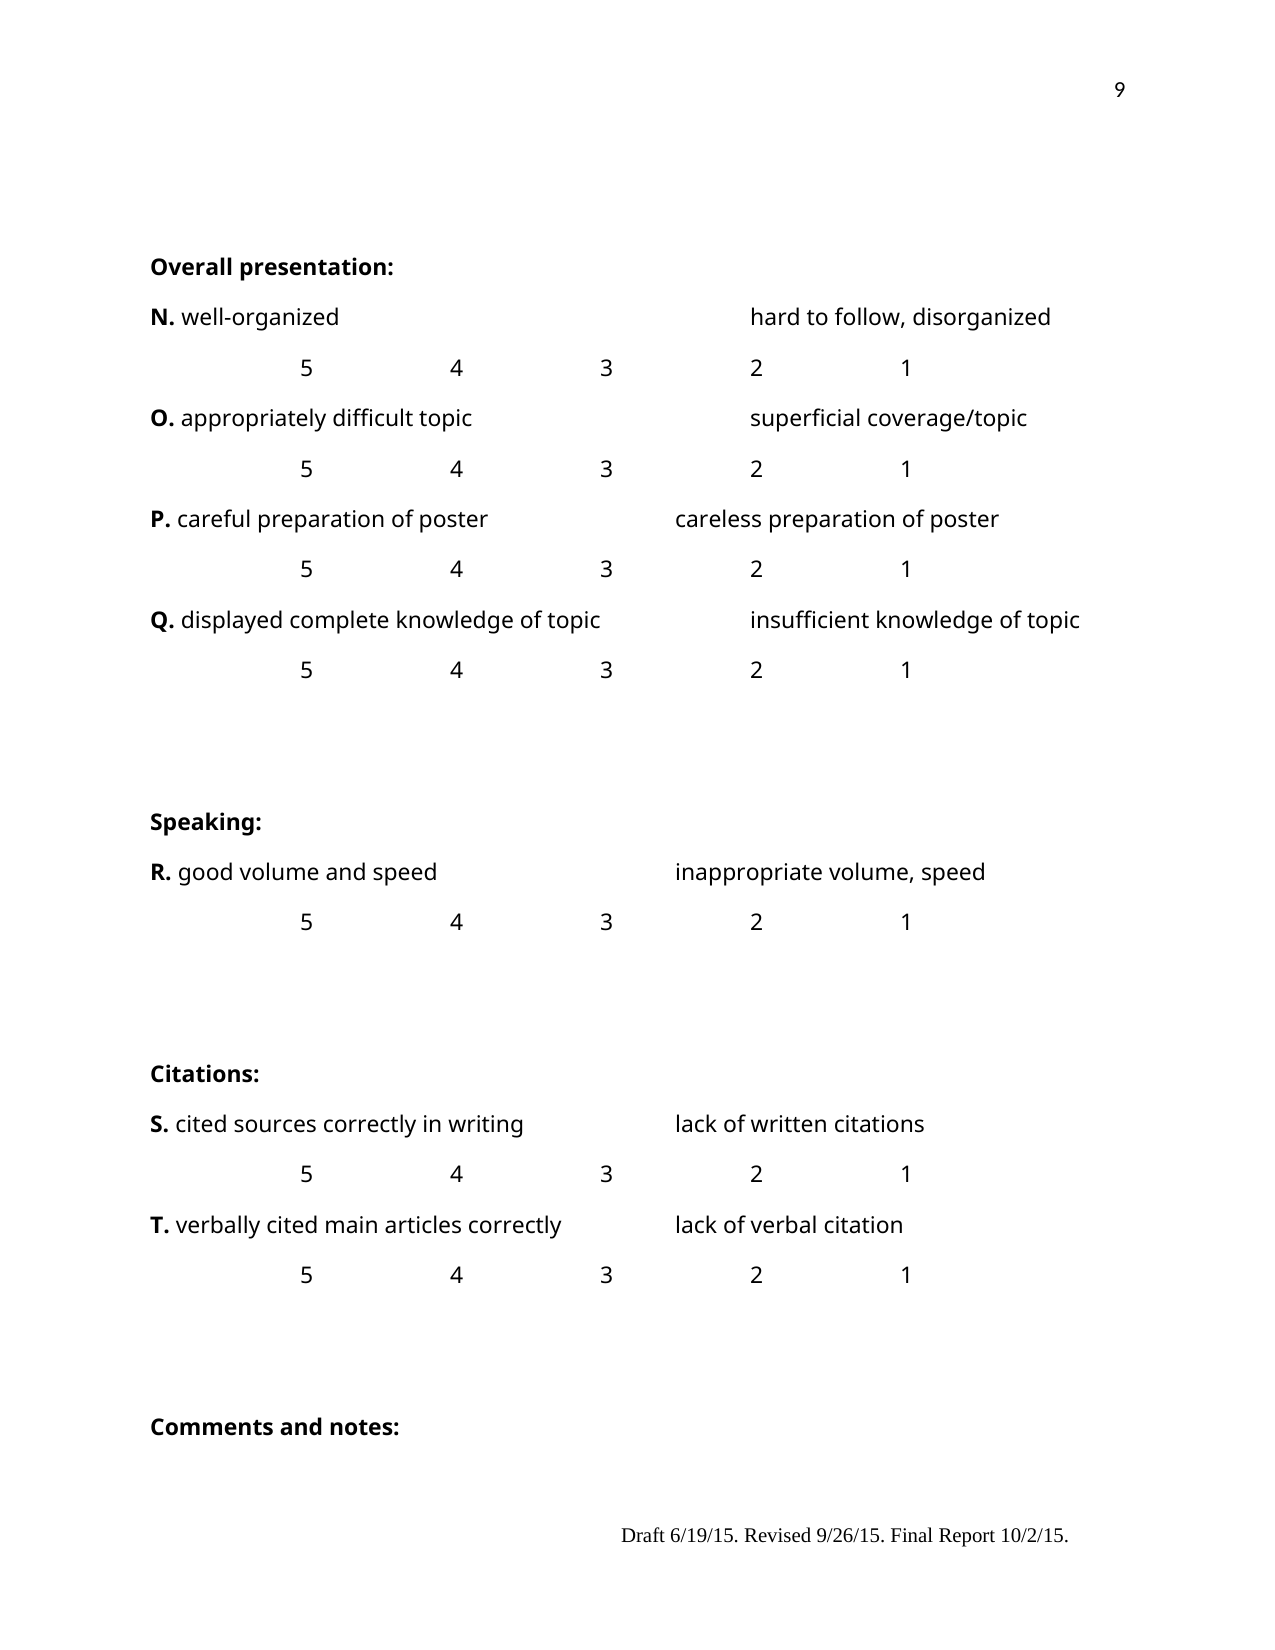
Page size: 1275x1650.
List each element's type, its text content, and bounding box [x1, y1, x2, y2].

text 5 4 3 2 1 [150, 553, 1125, 584]
text 5 4 3 2 1 [150, 906, 1125, 937]
text 5 4 3 2 1 [150, 654, 1125, 685]
text Comments and notes: [150, 1410, 1125, 1442]
text R. good volume and speed inappropriate volume, speed [150, 856, 1125, 887]
text 5 4 3 2 1 [150, 452, 1125, 484]
text 5 4 3 2 1 [150, 1259, 1125, 1290]
text T. verbally cited main articles correctly lack of verbal citation [150, 1209, 1125, 1240]
text 5 4 3 2 1 [150, 1158, 1125, 1189]
text N. well-organized hard to follow, disorganized [150, 301, 1125, 332]
text Overall presentation: [150, 251, 1125, 282]
text 5 4 3 2 1 [150, 352, 1125, 383]
text Citations: [150, 1057, 1125, 1089]
text P. careful preparation of poster careless preparation of poster [150, 503, 1125, 534]
text Q. displayed complete knowledge of topic insufficient knowledge of topic [150, 604, 1125, 635]
text O. appropriately difficult topic superficial coverage/topic [150, 402, 1125, 433]
text Speaking: [150, 805, 1125, 837]
text S. cited sources correctly in writing lack of written citations [150, 1108, 1125, 1139]
